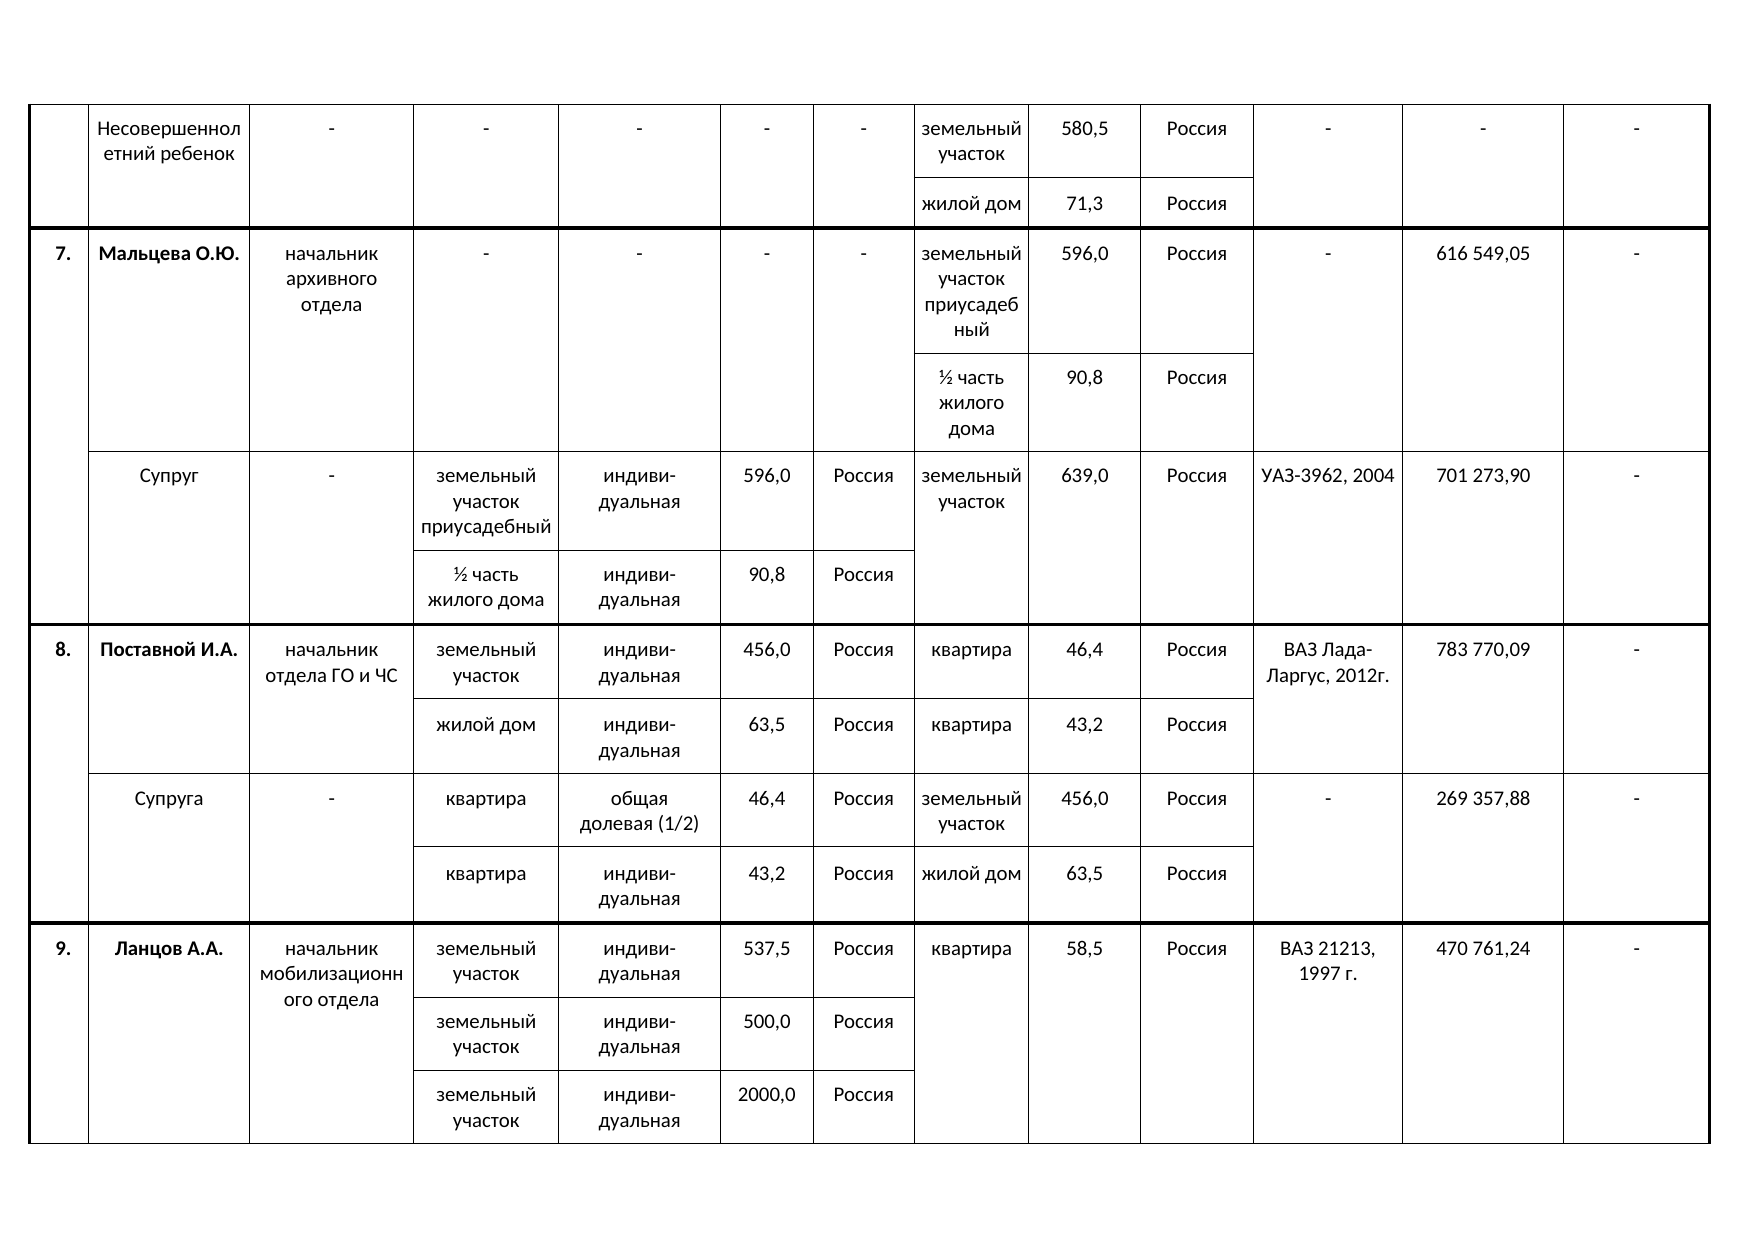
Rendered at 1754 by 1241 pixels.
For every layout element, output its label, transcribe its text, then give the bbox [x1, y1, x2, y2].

table_cell Россия [814, 452, 914, 549]
table_cell 7. [31, 230, 88, 623]
table_cell индиви-дуальная [559, 925, 720, 997]
table_cell 43,2 [1029, 699, 1140, 773]
table_cell - [721, 105, 813, 226]
table_cell индиви-дуальная [559, 699, 720, 773]
table_cell ВАЗ 21213, 1997 г. [1254, 925, 1402, 1143]
table_cell Россия [1141, 925, 1253, 1143]
table_cell квартира [414, 774, 558, 846]
table_cell 596,0 [721, 452, 813, 549]
table_cell индиви-дуальная [559, 452, 720, 549]
table_cell Россия [1141, 452, 1253, 623]
table_cell - [1564, 230, 1708, 451]
table_cell индиви-дуальная [559, 1071, 720, 1143]
table_cell 71,3 [1029, 178, 1140, 226]
table_cell 456,0 [721, 626, 813, 698]
table_cell Поставной И.А. [89, 626, 249, 773]
table_cell - [414, 105, 558, 226]
table_cell жилой дом [915, 178, 1028, 226]
table_cell 9. [31, 925, 88, 1143]
table_cell - [250, 105, 413, 226]
table_cell - [1254, 774, 1402, 921]
table_cell 63,5 [1029, 847, 1140, 921]
table_cell - [250, 452, 413, 623]
table_cell Россия [814, 847, 914, 921]
table_cell - [1564, 626, 1708, 773]
table_cell - [559, 230, 720, 451]
table_cell - [721, 230, 813, 451]
table_cell 456,0 [1029, 774, 1140, 846]
table_cell Россия [814, 774, 914, 846]
table_cell - [1254, 105, 1402, 226]
table_cell земельный участок [915, 105, 1028, 177]
table_cell 537,5 [721, 925, 813, 997]
table_cell - [1564, 452, 1708, 623]
table_cell Россия [1141, 847, 1253, 921]
table_cell земельный участок [414, 925, 558, 997]
table_cell Россия [1141, 774, 1253, 846]
table_cell 639,0 [1029, 452, 1140, 623]
table_cell Россия [814, 551, 914, 623]
table_cell квартира [915, 699, 1028, 773]
table_cell - [1564, 774, 1708, 921]
table_cell Россия [1141, 626, 1253, 698]
table_cell индиви-дуальная [559, 551, 720, 623]
table_cell земельный участок [915, 452, 1028, 623]
table_cell Россия [814, 998, 914, 1070]
table_cell 2000,0 [721, 1071, 813, 1143]
table_cell 46,4 [721, 774, 813, 846]
table_cell 90,8 [1029, 354, 1140, 451]
table_cell квартира [915, 626, 1028, 698]
table_cell индиви-дуальная [559, 626, 720, 698]
table_cell индиви-дуальная [559, 847, 720, 921]
table_cell 43,2 [721, 847, 813, 921]
table_cell индиви-дуальная [559, 998, 720, 1070]
table_cell - [414, 230, 558, 451]
table_cell Ланцов А.А. [89, 925, 249, 1143]
table_cell земельный участок [414, 626, 558, 698]
table_cell 8. [31, 626, 88, 921]
table_cell - [1564, 105, 1708, 226]
table_cell Россия [814, 1071, 914, 1143]
table_cell - [1403, 105, 1563, 226]
table_cell Супруга [89, 774, 249, 921]
table_cell - [1254, 230, 1402, 451]
table_cell земельный участок приусадебный [414, 452, 558, 549]
table_cell 701 273,90 [1403, 452, 1563, 623]
table_cell Россия [1141, 105, 1253, 177]
table_cell Супруг [89, 452, 249, 623]
table_cell квартира [915, 925, 1028, 1143]
table_cell 596,0 [1029, 230, 1140, 352]
table_cell - [250, 774, 413, 921]
table_cell - [814, 230, 914, 451]
table_cell 269 357,88 [1403, 774, 1563, 921]
table_cell Россия [814, 925, 914, 997]
table_cell 90,8 [721, 551, 813, 623]
table_cell земельный участок приусадебный [915, 230, 1028, 352]
table_cell жилой дом [414, 699, 558, 773]
table_cell 580,5 [1029, 105, 1140, 177]
table_cell Россия [1141, 178, 1253, 226]
table_cell земельный участок [915, 774, 1028, 846]
table_cell 63,5 [721, 699, 813, 773]
table_cell 470 761,24 [1403, 925, 1563, 1143]
table_cell земельный участок [414, 998, 558, 1070]
table_cell Россия [814, 626, 914, 698]
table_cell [89, 105, 249, 226]
table_cell общая долевая (1/2) [559, 774, 720, 846]
table_cell 616 549,05 [1403, 230, 1563, 451]
table_cell начальник мобилизационного отдела [250, 925, 413, 1143]
table_cell 500,0 [721, 998, 813, 1070]
table_cell ВАЗ Лада-Ларгус, 2012г. [1254, 626, 1402, 773]
table_cell - [559, 105, 720, 226]
table_cell Мальцева О.Ю. [89, 230, 249, 451]
table_cell 58,5 [1029, 925, 1140, 1143]
table_cell Россия [1141, 354, 1253, 451]
table_cell 46,4 [1029, 626, 1140, 698]
table_cell начальник архивного отдела [250, 230, 413, 451]
table_cell ½ часть жилого дома [915, 354, 1028, 451]
table_cell земельный участок [414, 1071, 558, 1143]
table_cell - [1564, 925, 1708, 1143]
table_cell Россия [1141, 230, 1253, 352]
table_cell начальник отдела ГО и ЧС [250, 626, 413, 773]
table_cell жилой дом [915, 847, 1028, 921]
table_cell - [814, 105, 914, 226]
table_cell квартира [414, 847, 558, 921]
table_cell 783 770,09 [1403, 626, 1563, 773]
table_cell Россия [814, 699, 914, 773]
table_cell ½ часть жилого дома [414, 551, 558, 623]
table_cell УАЗ-3962, 2004 [1254, 452, 1402, 623]
table_cell Россия [1141, 699, 1253, 773]
